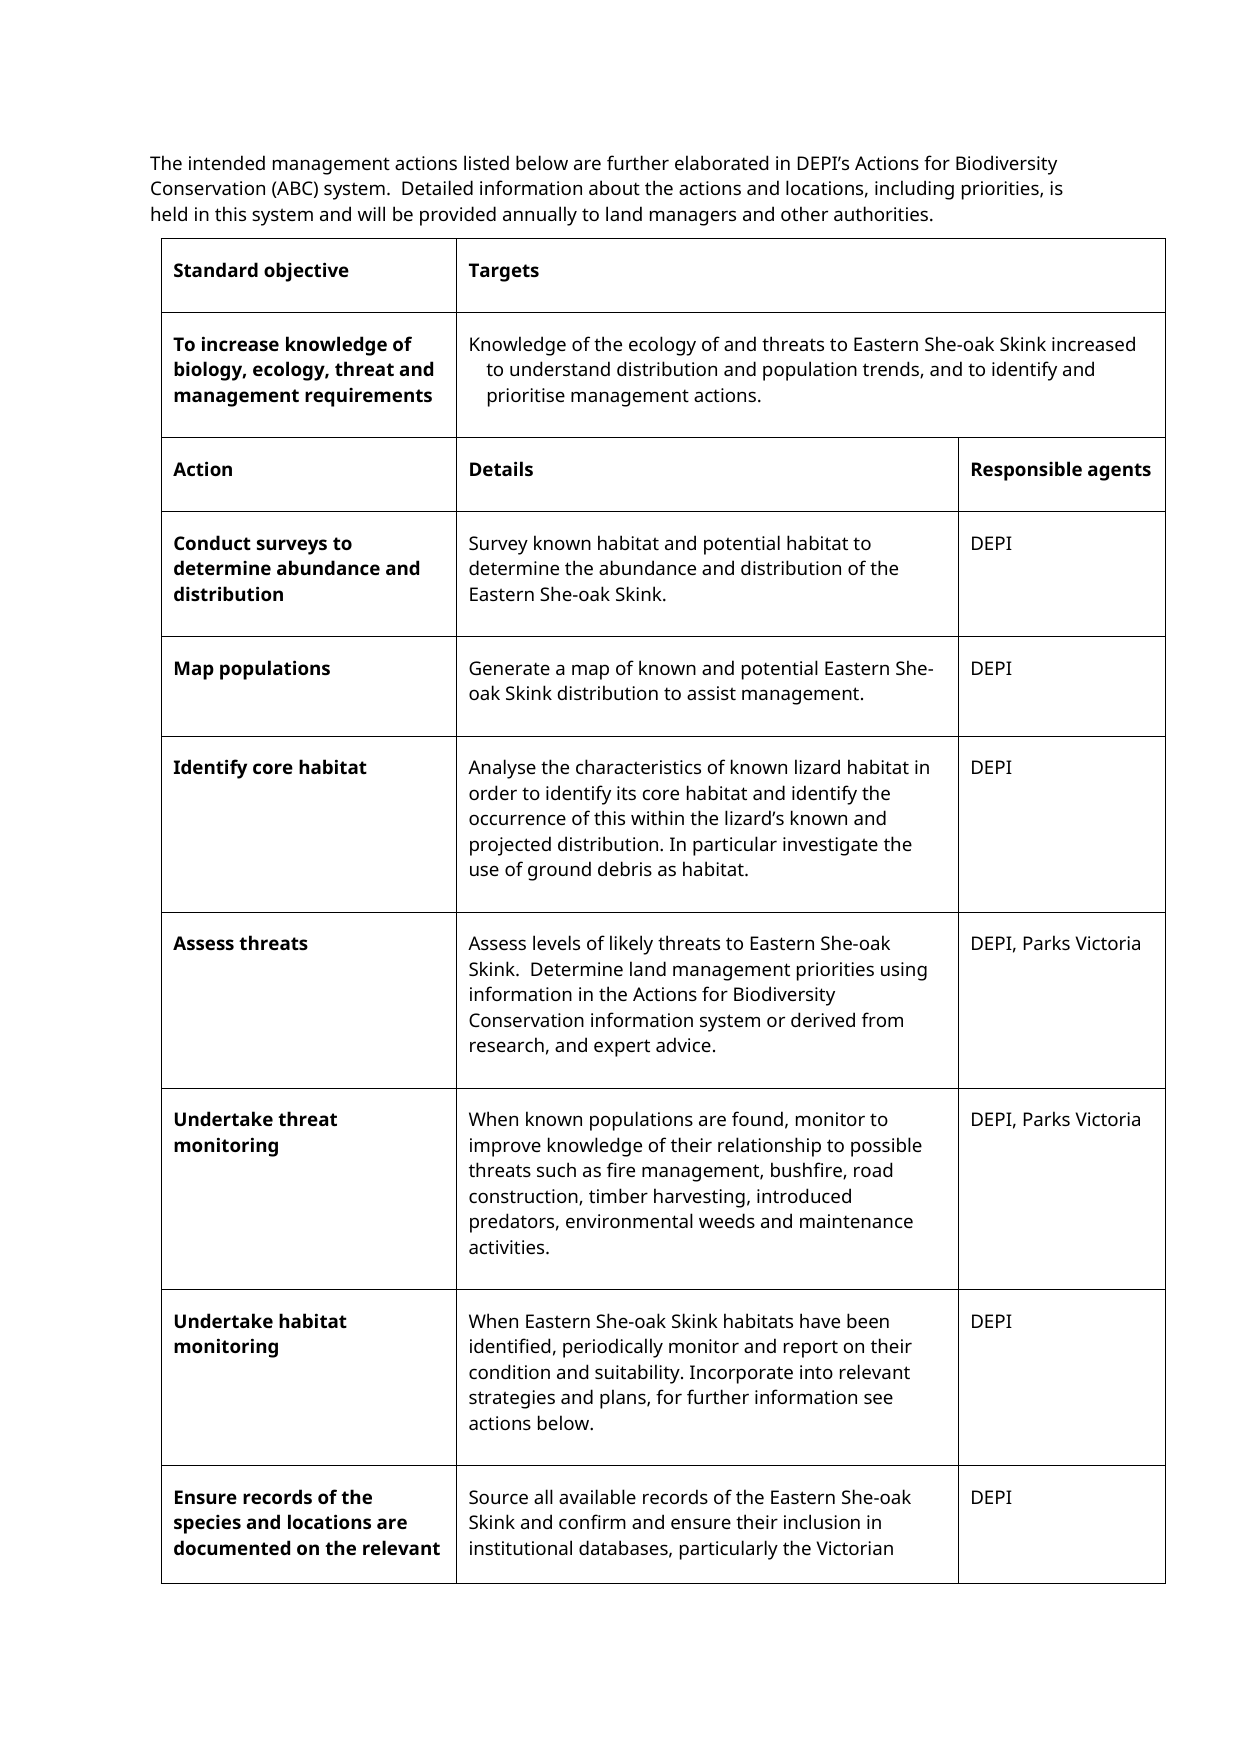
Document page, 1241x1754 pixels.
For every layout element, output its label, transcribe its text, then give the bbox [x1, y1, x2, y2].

table_cell Details [457, 438, 958, 511]
table_cell DEPI [959, 637, 1165, 736]
table_cell Assess threats [162, 913, 456, 1088]
table_cell Analyse the characteristics of known lizard habitat in order to identify its core habitat and identify the occurrence of this within the lizard’s known and projected distribution. In particular investigate the use of ground debris as habitat. [457, 737, 958, 912]
table_cell DEPI [959, 1466, 1165, 1583]
table_cell Map populations [162, 637, 456, 736]
table_cell Responsible agents [959, 438, 1165, 511]
table_cell Identify core habitat [162, 737, 456, 912]
table_cell Survey known habitat and potential habitat to determine the abundance and distribution of the Eastern She-oak Skink. [457, 512, 958, 636]
table_cell Action [162, 438, 456, 511]
table_cell DEPI [959, 1290, 1165, 1465]
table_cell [457, 1466, 958, 1583]
table_cell Undertake habitat monitoring [162, 1290, 456, 1465]
table_cell When Eastern She-oak Skink habitats have been identified, periodically monitor and report on their condition and suitability. Incorporate into relevant strategies and plans, for further information see actions below. [457, 1290, 958, 1465]
table_cell DEPI [959, 512, 1165, 636]
table_cell Assess levels of likely threats to Eastern She-oak Skink. Determine land management priorities using information in the Actions for Biodiversity Conservation information system or derived from research, and expert advice. [457, 913, 958, 1088]
table_cell Knowledge of the ecology of and threats to Eastern She-oak Skink increased to understand distribution and population trends, and to identify and prioritise management actions. [457, 313, 1165, 437]
table_cell Undertake threat monitoring [162, 1089, 456, 1289]
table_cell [162, 1466, 456, 1583]
table_header Targets [457, 239, 1165, 312]
table_cell When known populations are found, monitor to improve knowledge of their relationship to possible threats such as fire management, bushfire, road construction, timber harvesting, introduced predators, environmental weeds and maintenance activities. [457, 1089, 958, 1289]
table_cell Generate a map of known and potential Eastern She-oak Skink distribution to assist management. [457, 637, 958, 736]
text The intended management actions listed below are further elaborated in DEPI’s Actions for Biodiversity Conservation (ABC) system. Detailed information about the actions and locations, including priorities, is held in this system and will be provided annually to land managers and other authorities. [150, 150, 1090, 227]
table_cell Conduct surveys to determine abundance and distribution [162, 512, 456, 636]
table_cell DEPI [959, 737, 1165, 912]
table_cell DEPI, Parks Victoria [959, 913, 1165, 1088]
table_header Standard objective [162, 239, 456, 312]
table_cell DEPI, Parks Victoria [959, 1089, 1165, 1289]
table_cell To increase knowledge of biology, ecology, threat and management requirements [162, 313, 456, 437]
